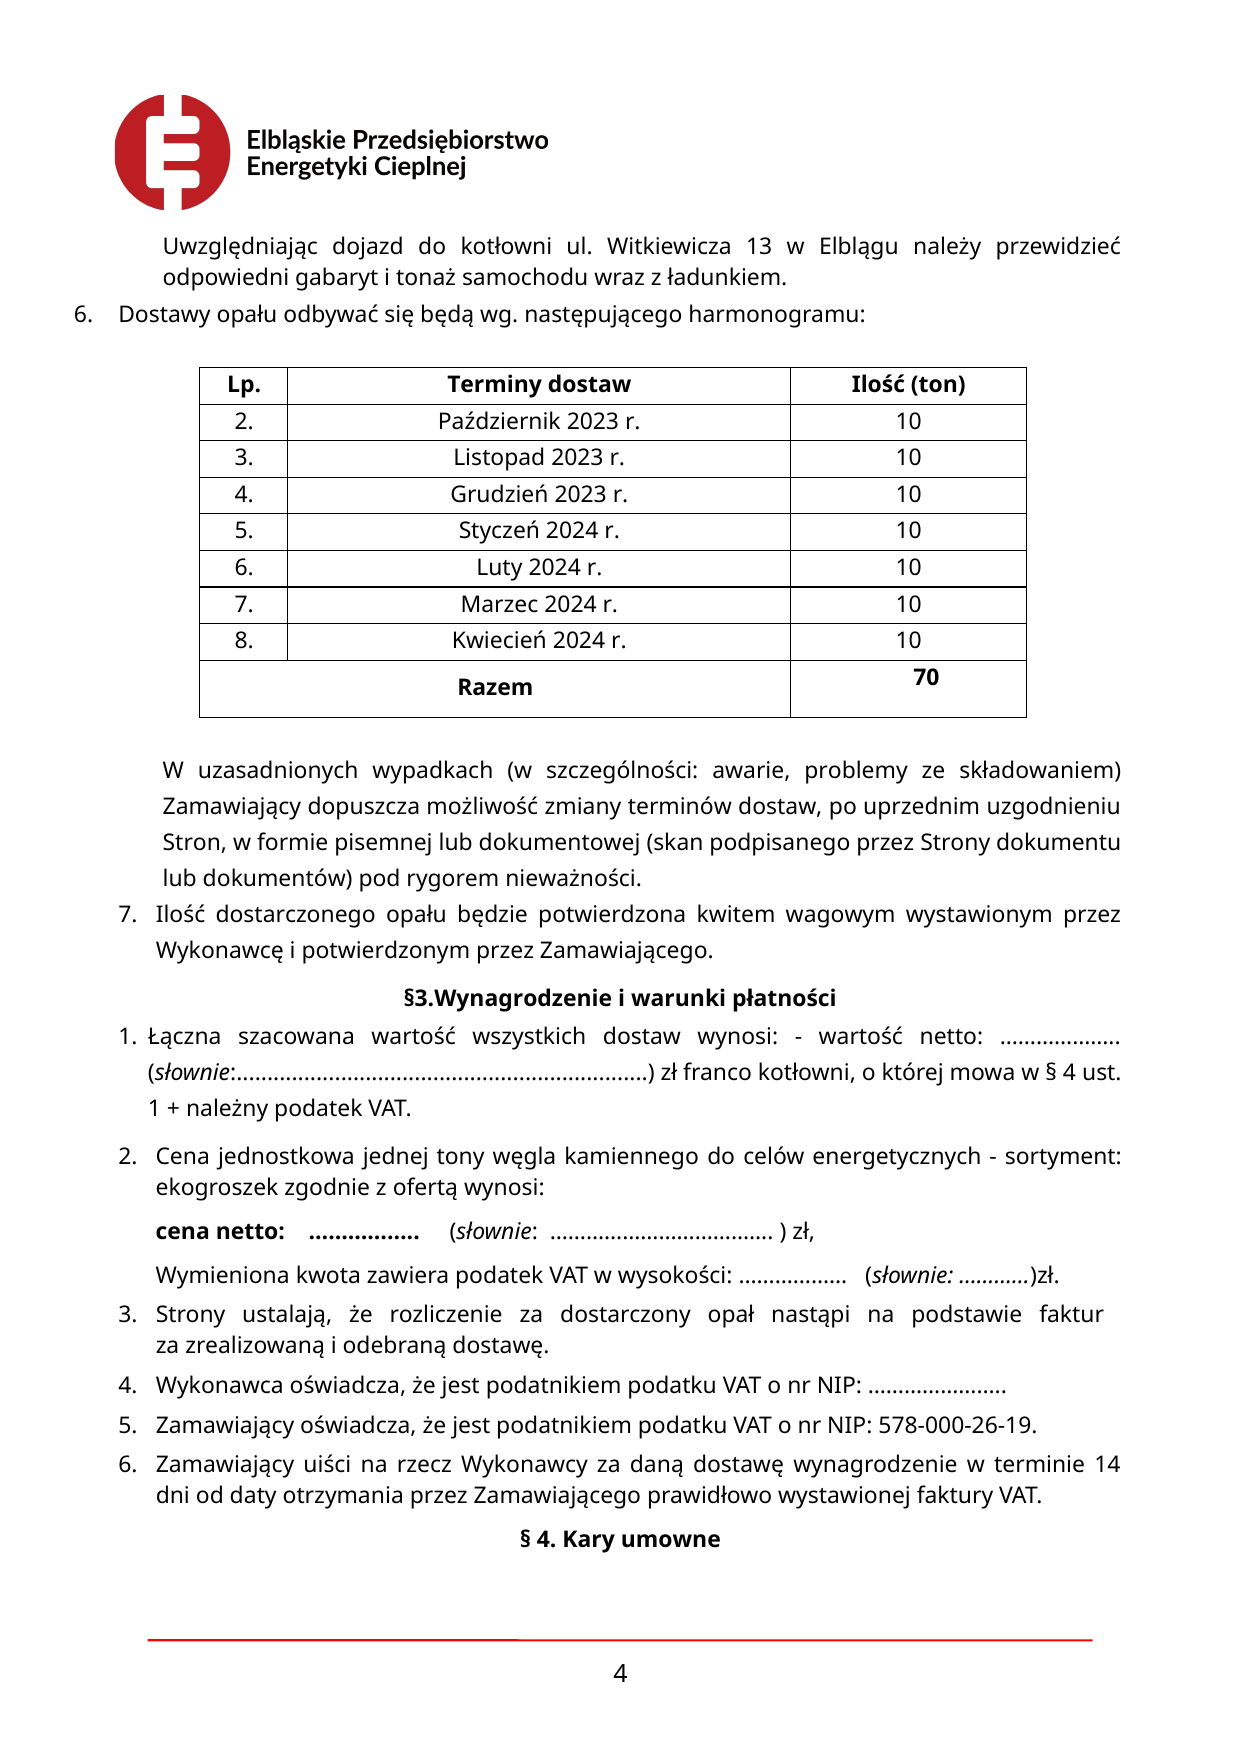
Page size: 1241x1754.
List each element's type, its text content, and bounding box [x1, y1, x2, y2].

table_cell 2. [200, 405, 287, 440]
table_cell 10 [791, 624, 1026, 659]
list Wykonawca oświadcza, że jest podatnikiem podatku VAT o nr NIP: ………………….. [118, 1369, 1122, 1400]
table_header Terminy dostaw [288, 368, 790, 404]
picture [114, 95, 549, 210]
list Łączna szacowana wartość wszystkich dostaw wynosi: - wartość netto: ………….……. (słownie:...................................................................) zł franco kotłowni, o której mowa w § 4 ust. 1 + należny podatek VAT. [118, 1019, 1122, 1123]
table_cell 10 [791, 514, 1026, 550]
table_cell 3. [200, 441, 287, 477]
table_cell Grudzień 2023 r. [288, 478, 790, 513]
table_cell 5. [200, 514, 287, 550]
table_cell 10 [791, 551, 1026, 586]
list Strony ustalają, że rozliczenie za dostarczony opał nastąpi na podstawie faktur za zrealizowaną i odebraną dostawę. [118, 1298, 1122, 1361]
text W uzasadnionych wypadkach (w szczególności: awarie, problemy ze składowaniem) Zamawiający dopuszcza możliwość zmiany terminów dostaw, po uprzednim uzgodnieniu Stron, w formie pisemnej lub dokumentowej (skan podpisanego przez Strony dokumentu lub dokumentów) pod rygorem nieważności. [162, 754, 1122, 893]
list Cena jednostkowa jednej tony węgla kamiennego do celów energetycznych - sortyment: ekogroszek zgodnie z ofertą wynosi: [118, 1140, 1122, 1202]
table_cell Marzec 2024 r. [288, 588, 790, 623]
text cena netto: …………….. (słownie: ………………………………. ) zł, [155, 1215, 1122, 1246]
list Zamawiający oświadcza, że jest podatnikiem podatku VAT o nr NIP: 578-000-26-19. [118, 1409, 1122, 1440]
table_cell Październik 2023 r. [288, 405, 790, 440]
table_cell Listopad 2023 r. [288, 441, 790, 477]
table_header Lp. [200, 368, 287, 404]
text Wymieniona kwota zawiera podatek VAT w wysokości: ……………… (słownie: …………)zł. [155, 1259, 1122, 1290]
table_cell 10 [791, 588, 1026, 623]
list Dostawy opału odbywać się będą wg. następującego harmonogramu: [74, 298, 1122, 329]
table_cell Luty 2024 r. [288, 551, 790, 586]
table_cell Styczeń 2024 r. [288, 514, 790, 550]
table_cell 10 [791, 478, 1026, 513]
table_cell 8. [200, 624, 287, 659]
table_header Ilość (ton) [791, 368, 1026, 404]
list Ilość dostarczonego opału będzie potwierdzona kwitem wagowym wystawionym przez Wykonawcę i potwierdzonym przez Zamawiającego. [118, 898, 1122, 965]
table_cell 10 [791, 441, 1026, 477]
table_cell Razem [200, 661, 790, 717]
list Zamawiający uiści na rzecz Wykonawcy za daną dostawę wynagrodzenie w terminie 14 dni od daty otrzymania przez Zamawiającego prawidłowo wystawionej faktury VAT. [118, 1448, 1122, 1511]
text § 4. Kary umowne [118, 1523, 1122, 1554]
table_cell 7. [200, 588, 287, 623]
table_cell 70 [791, 661, 1026, 717]
table_cell 10 [791, 405, 1026, 440]
table_cell 4. [200, 478, 287, 513]
table_cell Kwiecień 2024 r. [288, 624, 790, 659]
text Uwzględniając dojazd do kotłowni ul. Witkiewicza 13 w Elblągu należy przewidzieć odpowiedni gabaryt i tonaż samochodu wraz z ładunkiem. [162, 229, 1122, 292]
text §3.Wynagrodzenie i warunki płatności [118, 982, 1122, 1013]
table_cell 6. [200, 551, 287, 586]
